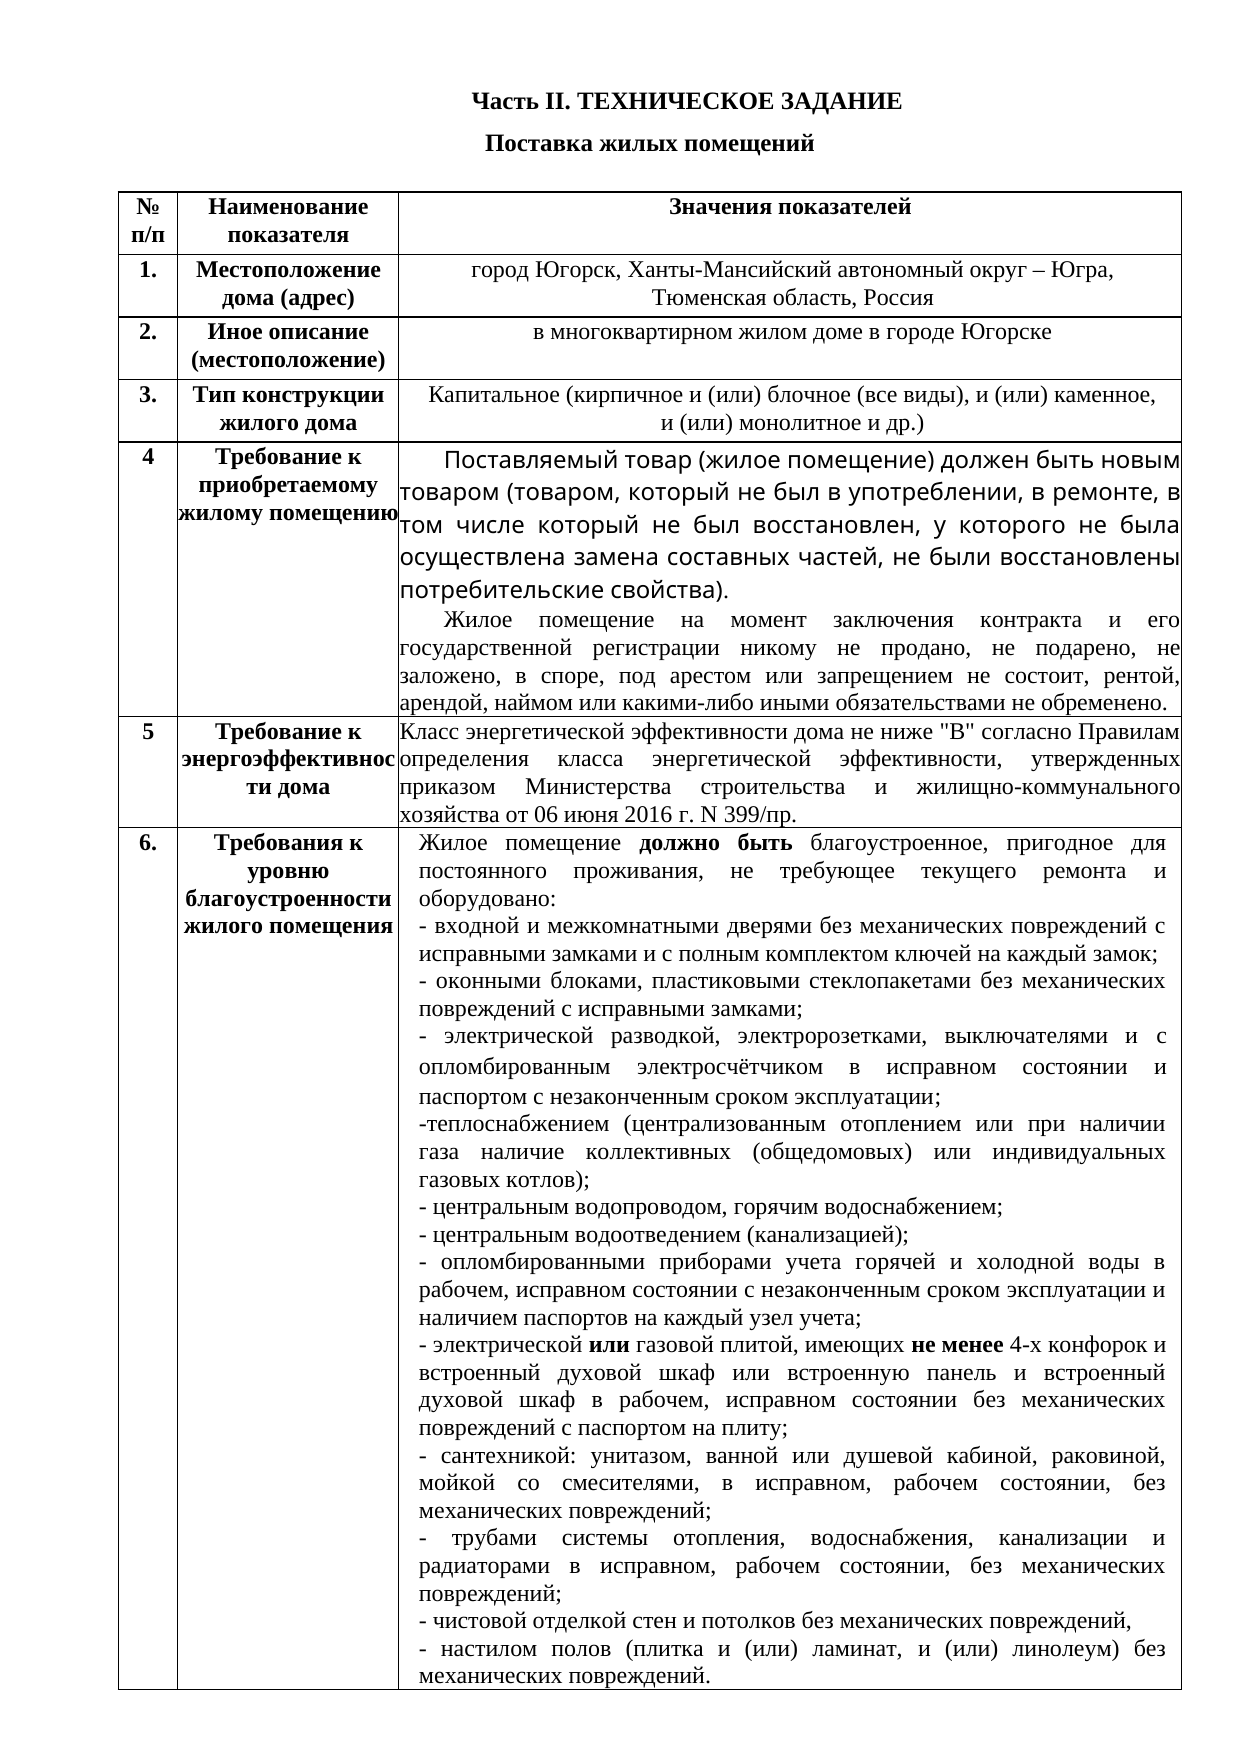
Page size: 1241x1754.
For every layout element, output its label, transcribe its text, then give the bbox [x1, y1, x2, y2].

table_cell Требование к приобретаемому жилому помещению [178, 443, 398, 716]
table_cell Местоположение дома (адрес) [178, 255, 398, 316]
table_header № п/п [119, 193, 177, 254]
table_cell 2. [119, 318, 177, 379]
table_header Значения показателей [399, 193, 1181, 254]
table_cell 5 [119, 717, 177, 827]
table_cell Тип конструкции жилого дома [178, 380, 398, 441]
table_cell город Югорск, Ханты-Мансийский автономный округ – Югра, Тюменская область, Россия [399, 255, 1181, 316]
table_cell Класс энергетической эффективности дома не ниже "В" согласно Правилам определения класса энергетической эффективности, утвержденных приказом Министерства строительства и жилищно-коммунального хозяйства от 06 июня 2016 г. N 399/пр. [399, 717, 1181, 827]
table_cell 1. [119, 255, 177, 316]
table_cell 3. [119, 380, 177, 441]
table_cell Иное описание (местоположение) [178, 318, 398, 379]
table_cell Поставляемый товар (жилое помещение) должен быть новым товаром (товаром, который не был в употреблении, в ремонте, в том числе который не был восстановлен, у которого не была осуществлена замена составных частей, не были восстановлены потребительские свойства). Жилое помещение на момент заключения контракта и его государственной регистрации никому не продано, не подарено, не заложено, в споре, под арестом или запрещением не состоит, рентой, арендой, наймом или какими-либо иными обязательствами не обременено. [399, 443, 1181, 716]
table_cell 4 [119, 443, 177, 716]
table_cell Жилое помещение должно быть благоустроенное, пригодное для постоянного проживания, не требующее текущего ремонта и оборудовано: - входной и межкомнатными дверями без механических повреждений с исправными замками и с полным комплектом ключей на каждый замок; - оконными блоками, пластиковыми стеклопакетами без механических повреждений с исправными замками; - электрической разводкой, электророзетками, выключателями и с опломбированным электросчётчиком в исправном состоянии и паспортом с незаконченным сроком эксплуатации; -теплоснабжением (централизованным отоплением или при наличии газа наличие коллективных (общедомовых) или индивидуальных газовых котлов); - центральным водопроводом, горячим водоснабжением; - центральным водоотведением (канализацией); - опломбированными приборами учета горячей и холодной воды в рабочем, исправном состоянии с незаконченным сроком эксплуатации и наличием паспортов на каждый узел учета; - электрической или газовой плитой, имеющих не менее 4-х конфорок и встроенный духовой шкаф или встроенную панель и встроенный духовой шкаф в рабочем, исправном состоянии без механических повреждений с паспортом на плиту; - сантехникой: унитазом, ванной или душевой кабиной, раковиной, мойкой со смесителями, в исправном, рабочем состоянии, без механических повреждений; - трубами системы отопления, водоснабжения, канализации и радиаторами в исправном, рабочем состоянии, без механических повреждений; - чистовой отделкой стен и потолков без механических повреждений, - настилом полов (плитка и (или) ламинат, и (или) линолеум) без механических повреждений. [399, 828, 1181, 1689]
table_cell 6. [119, 828, 177, 1689]
table_cell Требования к уровню благоустроенности жилого помещения [178, 828, 398, 1689]
table_cell в многоквартирном жилом доме в городе Югорске [399, 318, 1181, 379]
text Поставка жилых помещений [118, 128, 1181, 156]
table_cell Капитальное (кирпичное и (или) блочное (все виды), и (или) каменное, и (или) монолитное и др.) [399, 380, 1181, 441]
table_header Наименование показателя [178, 193, 398, 254]
table_cell Требование к энергоэффективности дома [178, 717, 398, 827]
text Часть II. ТЕХНИЧЕСКОЕ ЗАДАНИЕ [118, 86, 1181, 115]
